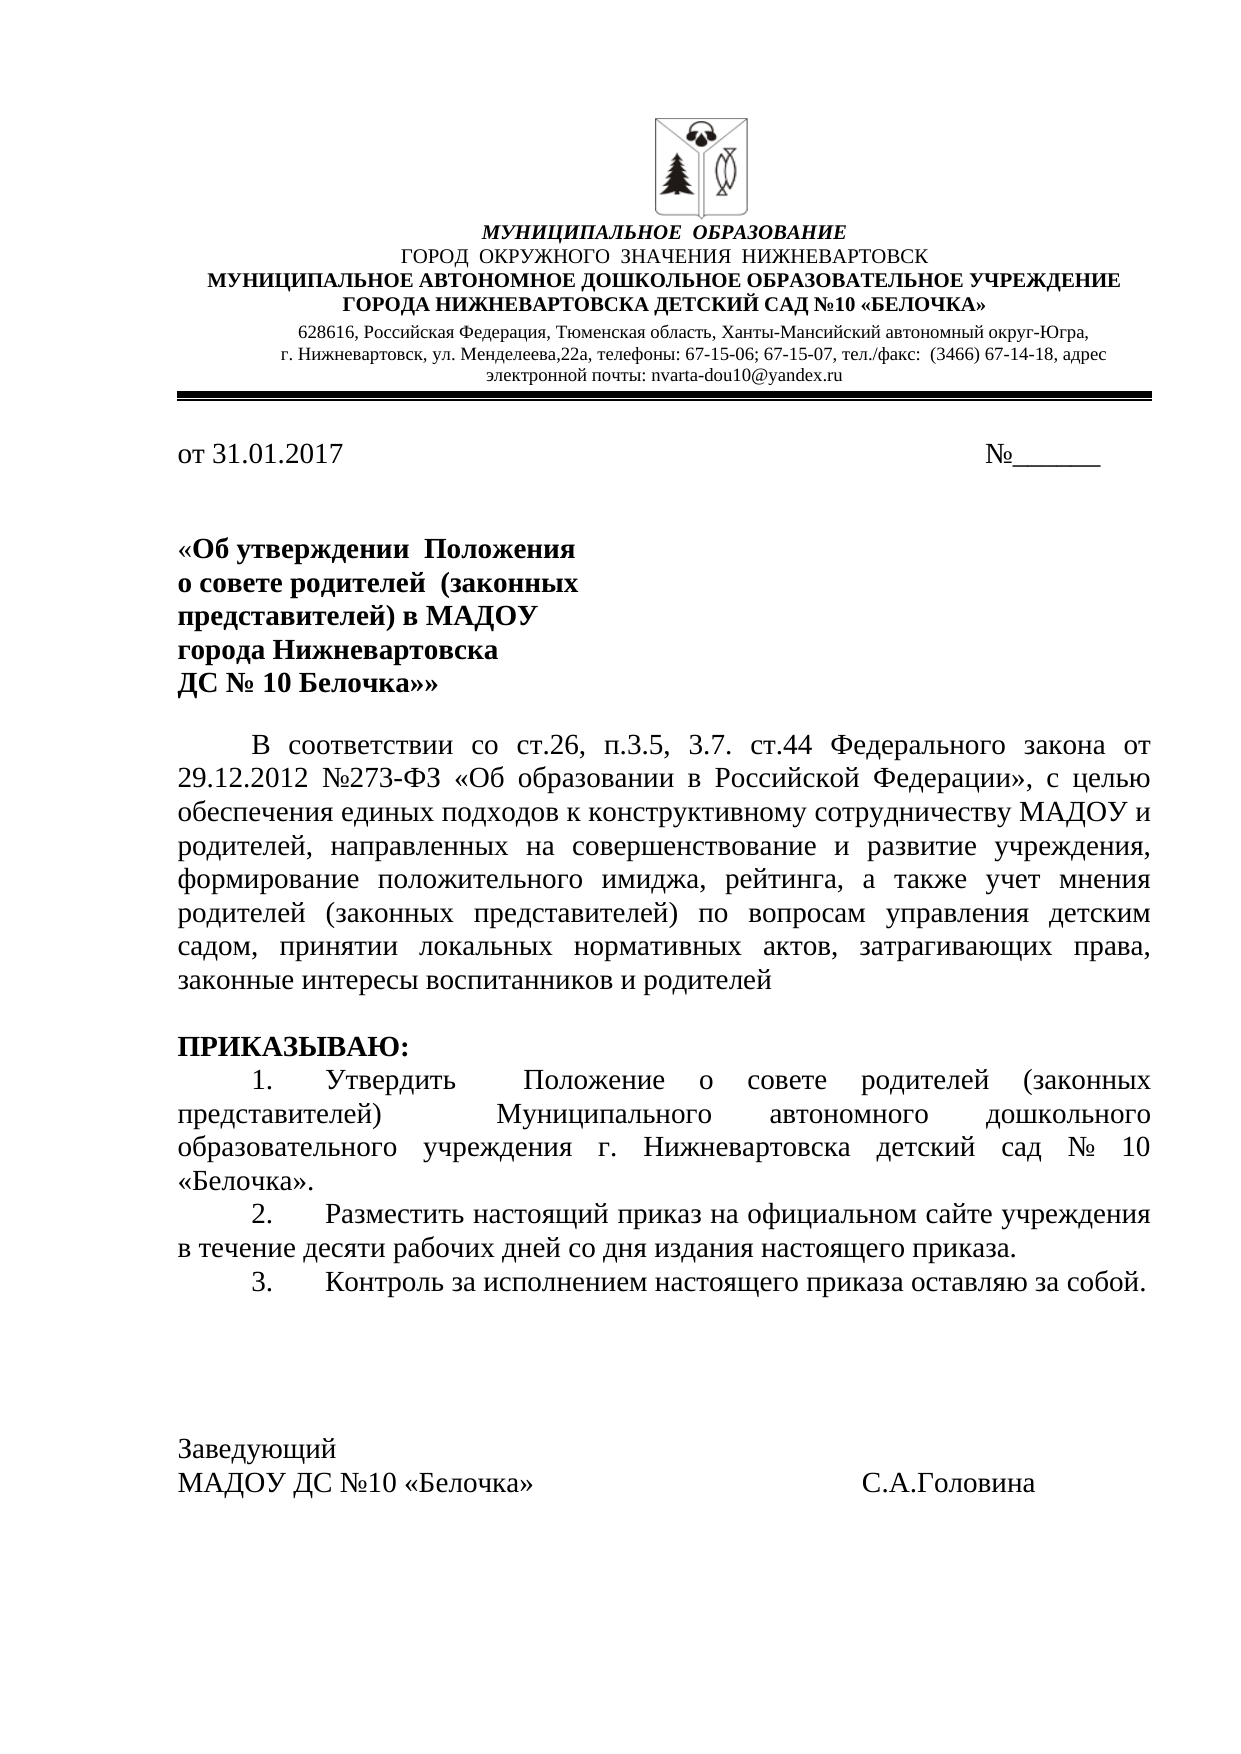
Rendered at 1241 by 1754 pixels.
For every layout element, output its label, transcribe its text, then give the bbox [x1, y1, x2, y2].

text МАДОУ ДС №10 «Белочка» С.А.Головина [177, 1465, 1152, 1498]
text ПРИКАЗЫВАЮ: [177, 1029, 1152, 1062]
text Заведующий [177, 1431, 1152, 1465]
text от 31.01.2017 №______ [177, 436, 1152, 470]
text ДС № 10 Белочка»» [177, 665, 1152, 699]
list Контроль за исполнением настоящего приказа оставляю за собой. [177, 1264, 1152, 1297]
table_header 628616, Российская Федерация, Тюменская область, Ханты-Мансийский автономный округ-Югра, г. Нижневартовск, ул. Менделеева,22а, телефоны: 67-15-06; 67-15-07, тел./факс: (3466) 67-14-18, адрес электронной почты: nvarta-dou10@yandex.ru [169, 316, 1160, 391]
text «Об утверждении Положения о совете родителей (законных [177, 531, 1152, 598]
text представителей) в МАДОУ [177, 598, 1152, 632]
text МУНИЦИПАЛЬНОЕ АВТОНОМНОЕ ДОШКОЛЬНОЕ ОБРАЗОВАТЕЛЬНОЕ УЧРЕЖДЕНИЕ ГОРОДА НИЖНЕВАРТОВСКА ДЕТСКИЙ САД №10 «БЕЛОЧКА» [177, 268, 1152, 316]
text В соответствии со ст.26, п.3.5, 3.7. ст.44 Федерального закона от 29.12.2012 №273-ФЗ «Об образовании в Российской Федерации», с целью обеспечения единых подходов к конструктивному сотрудничеству МАДОУ и родителей, направленных на совершенствование и развитие учреждения, формирование положительного имиджа, рейтинга, а также учет мнения родителей (законных представителей) по вопросам управления детским садом, принятии локальных нормативных актов, затрагивающих права, законные интересы воспитанников и родителей [177, 727, 1152, 995]
list Утвердить Положение о совете родителей (законных представителей) Муниципального автономного дошкольного образовательного учреждения г. Нижневартовска детский сад № 10 «Белочка». [177, 1062, 1152, 1197]
text ГОРОД ОКРУЖНОГО ЗНАЧЕНИЯ НИЖНЕВАРТОВСК [177, 244, 1152, 268]
text города Нижневартовска [177, 632, 1152, 665]
text МУНИЦИПАЛЬНОЕ ОБРАЗОВАНИЕ [177, 220, 1152, 244]
list Разместить настоящий приказ на официальном сайте учреждения в течение десяти рабочих дней со дня издания настоящего приказа. [177, 1197, 1152, 1264]
